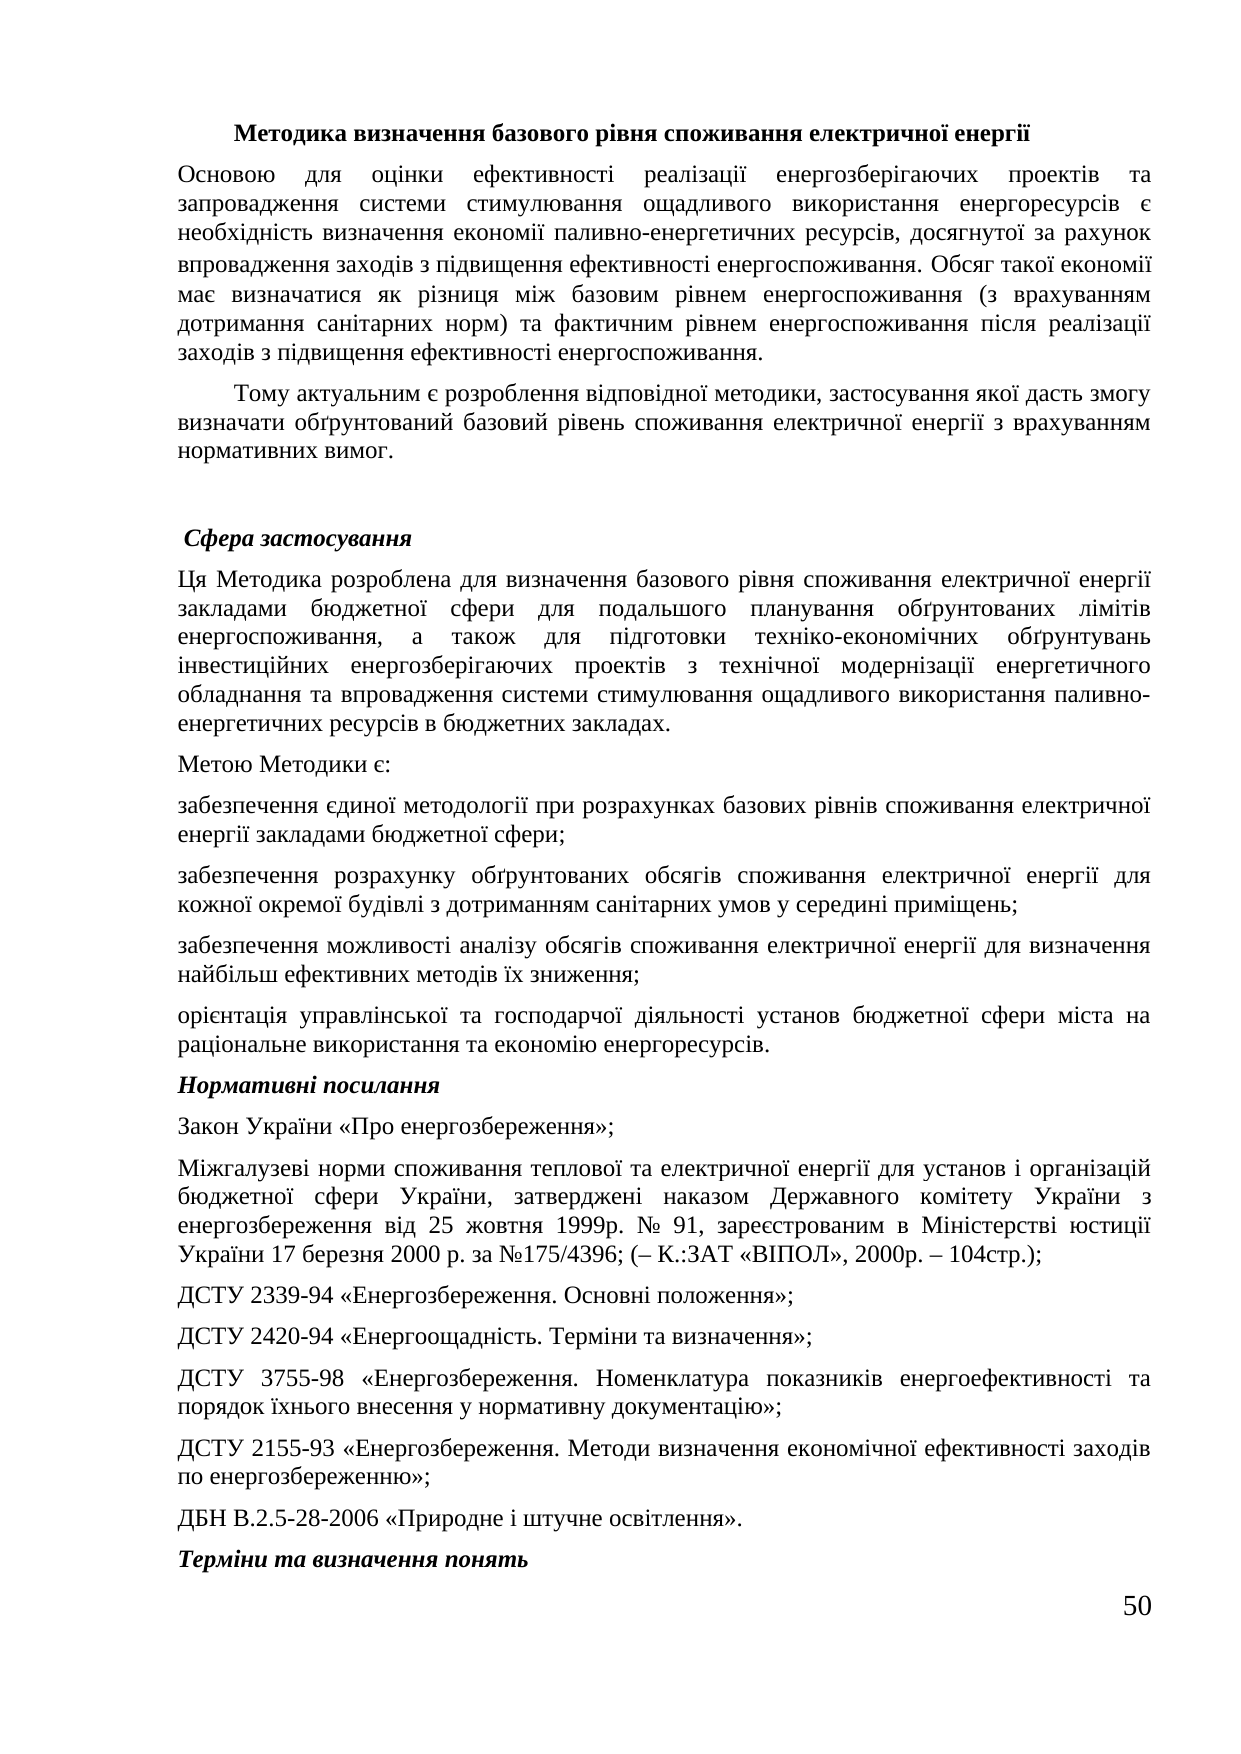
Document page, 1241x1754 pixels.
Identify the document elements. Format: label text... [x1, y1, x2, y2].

text Міжгалузеві норми споживання теплової та електричної енергії для установ і організацій бюджетної сфери України, затверджені наказом Державного комітету України з енергозбереження від 25 жовтня 1999р. № 91, зареєстрованим в Міністерстві юстиції України 17 березня 2000 р. за №175/4396; (– К.:ЗАТ «ВІПОЛ», 2000р. – 104стр.); [177, 1153, 1152, 1210]
text забезпечення можливості аналізу обсягів споживання електричної енергії для визначення найбільш ефективних методів їх зниження; [177, 930, 1152, 988]
text забезпечення розрахунку обґрунтованих обсягів споживання електричної енергії для кожної окремої будівлі з дотриманням санітарних умов у середині приміщень; [177, 860, 1152, 918]
text ДБН В.2.5-28-2006 «Природне і штучне освітлення». [177, 1503, 1152, 1531]
text Тому актуальним є розроблення відповідної методики, застосування якої дасть змогу визначати обґрунтований базовий рівень споживання електричної енергії з врахуванням нормативних вимог. [177, 378, 1152, 464]
text Нормативні посилання [177, 1070, 1152, 1099]
text Сфера застосування [177, 523, 1152, 551]
text Терміни та визначення понять [177, 1544, 1152, 1573]
text ДСТУ 2339-94 «Енергозбереження. Основні положення»; [177, 1280, 1152, 1309]
text ДСТУ 2155-93 «Енергозбереження. Методи визначення економічної ефективності заходів по енергозбереженню»; [177, 1433, 1152, 1490]
text Ця Методика розроблена для визначення базового рівня споживання електричної енергії закладами бюджетної сфери для подальшого планування обґрунтованих лімітів енергоспоживання, а також для підготовки техніко-економічних обґрунтувань інвестиційних енергозберігаючих проектів з технічної модернізації енергетичного обладнання та впровадження системи стимулювання ощадливого використання паливно-енергетичних ресурсів в бюджетних закладах. [177, 564, 1152, 736]
text Закон України «Про енергозбереження»; [177, 1111, 1152, 1140]
text Метою Методики є: [177, 749, 1152, 778]
text орієнтація управлінської та господарчої діяльності установ бюджетної сфери міста на раціональне використання та економію енергоресурсів. [177, 1000, 1152, 1058]
text забезпечення єдиної методології при розрахунках базових рівнів споживання електричної енергії закладами бюджетної сфери; [177, 790, 1152, 848]
text ДСТУ 3755-98 «Енергозбереження. Номенклатура показників енергоефективності та порядок їхнього внесення у нормативну документацію»; [177, 1363, 1152, 1420]
text ДСТУ 2420-94 «Енергоощадність. Терміни та визначення»; [177, 1321, 1152, 1350]
text Основою для оцінки ефективності реалізації енергозберігаючих проектів та запровадження системи стимулювання ощадливого використання енергоресурсів є необхідність визначення економії паливно-енергетичних ресурсів, досягнутої за рахунок впровадження заходів з підвищення ефективності енергоспоживання. Обсяг такої економії має визначатися як різниця між базовим рівнем енергоспоживання (з врахуванням дотримання санітарних норм) та фактичним рівнем енергоспоживання після реалізації заходів з підвищення ефективності енергоспоживання. [177, 159, 1152, 365]
text Методика визначення базового рівня споживання електричної енергії [177, 118, 1152, 147]
